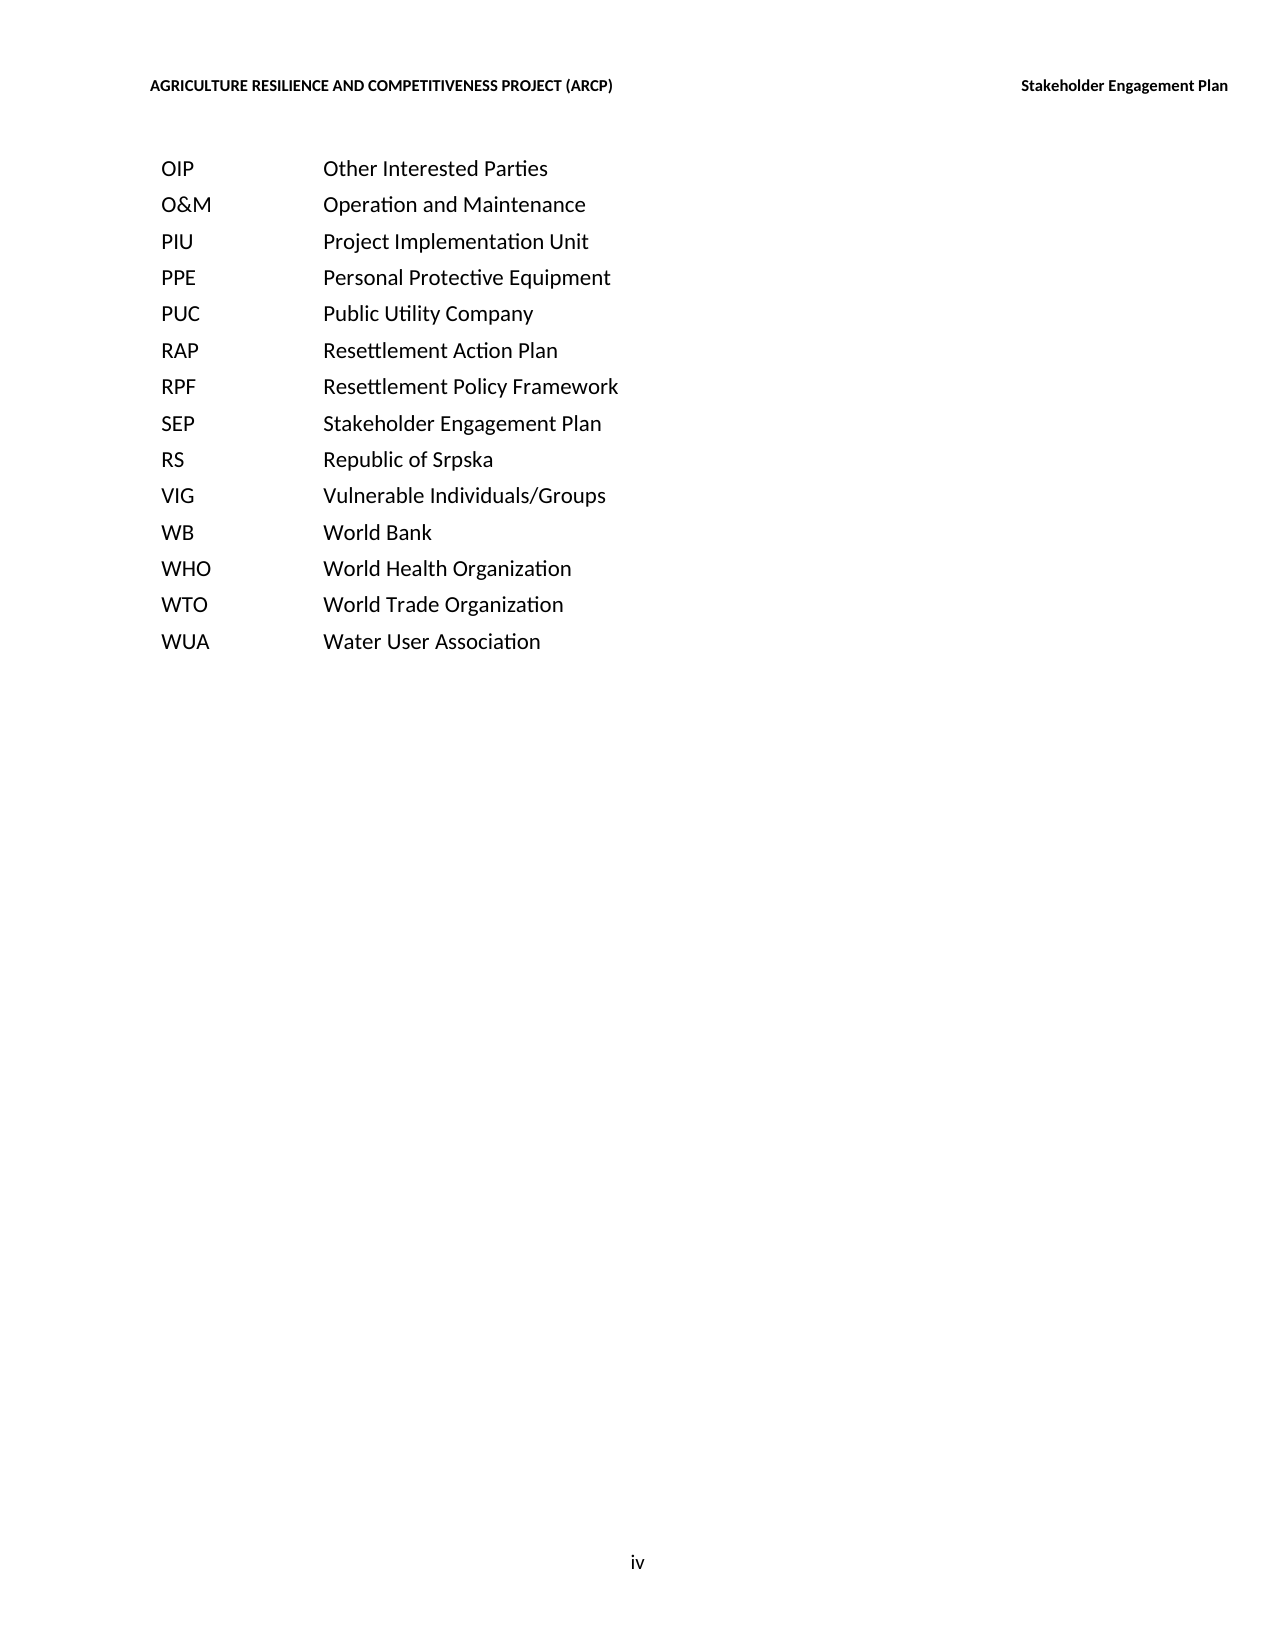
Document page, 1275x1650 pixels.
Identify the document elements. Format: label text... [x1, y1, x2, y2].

table_cell PUC [150, 295, 312, 332]
table_cell RS [150, 441, 312, 477]
table_cell OIP [150, 150, 312, 186]
table_cell World Health Organization [312, 550, 1080, 586]
table_cell RPF [150, 368, 312, 404]
table_cell PPE [150, 259, 312, 295]
table_cell Resettlement Policy Framework [312, 368, 1080, 404]
table_cell Stakeholder Engagement Plan [312, 405, 1080, 441]
table_cell Project Implementation Unit [312, 223, 1080, 259]
table_cell PIU [150, 223, 312, 259]
table_cell Public Utility Company [312, 295, 1080, 332]
table_cell Republic of Srpska [312, 441, 1080, 477]
table_cell RAP [150, 332, 312, 368]
table_cell WUA [150, 623, 312, 659]
table_cell WHO [150, 550, 312, 586]
table_cell Other Interested Parties [312, 150, 1080, 186]
table_cell World Trade Organization [312, 586, 1080, 623]
table_cell Water User Association [312, 623, 1080, 659]
table_cell Resettlement Action Plan [312, 332, 1080, 368]
table_cell World Bank [312, 514, 1080, 550]
table_cell VIG [150, 477, 312, 513]
table_cell O&M [150, 186, 312, 223]
table_cell WB [150, 514, 312, 550]
table_cell Personal Protective Equipment [312, 259, 1080, 295]
table_cell WTO [150, 586, 312, 623]
table_cell SEP [150, 405, 312, 441]
table_cell Operation and Maintenance [312, 186, 1080, 223]
table_cell Vulnerable Individuals/Groups [312, 477, 1080, 513]
